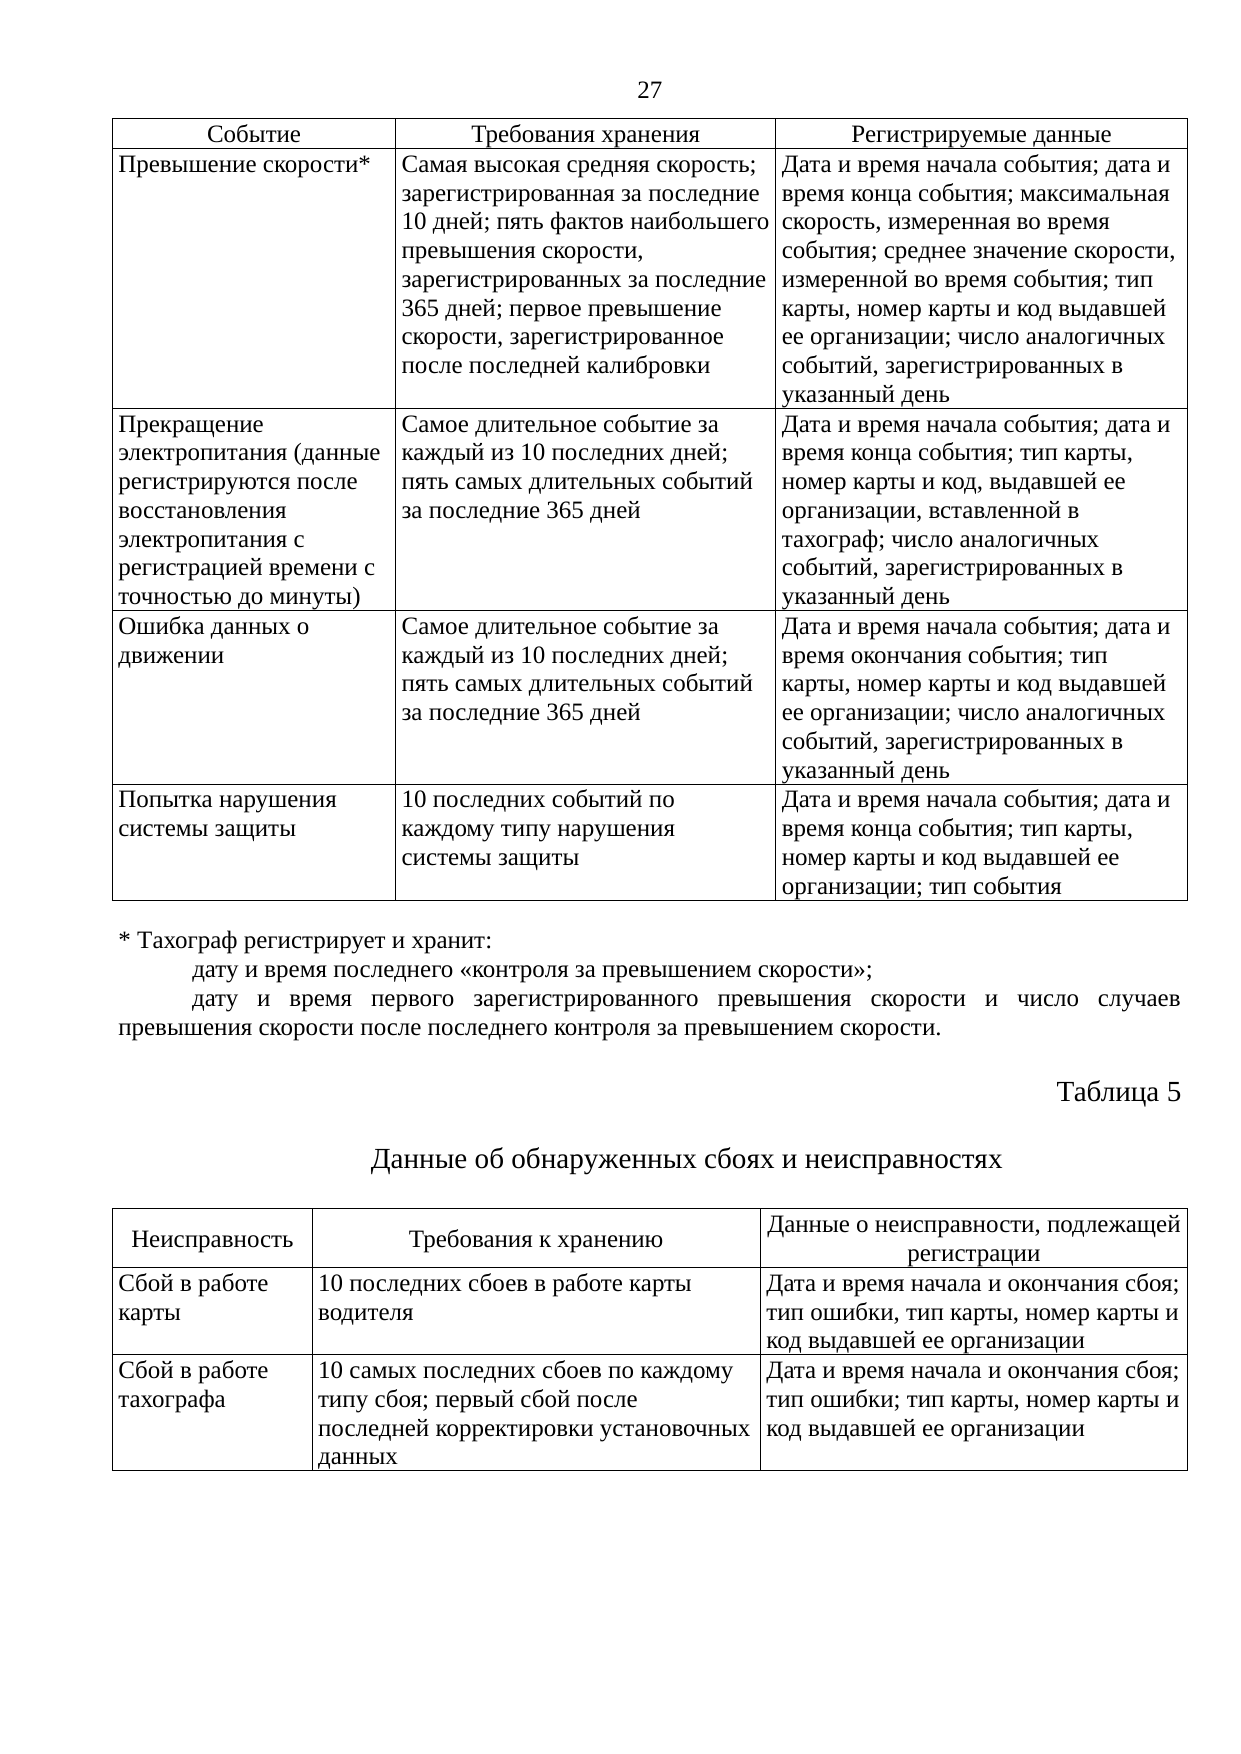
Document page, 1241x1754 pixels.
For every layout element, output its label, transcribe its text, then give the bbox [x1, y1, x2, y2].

table_cell Дата и время начала события; дата и время окончания события; тип карты, номер карты и код выдавшей ее организации; число аналогичных событий, зарегистрированных в указанный день [776, 611, 1187, 783]
table_cell Самое длительное событие за каждый из 10 последних дней; пять самых длительных событий за последние 365 дней [396, 611, 775, 783]
table_cell 10 последних сбоев в работе карты водителя [313, 1268, 760, 1354]
table_cell Ошибка данных о движении [113, 611, 395, 783]
table_cell Дата и время начала события; дата и время конца события; тип карты, номер карты и код выдавшей ее организации; тип события [776, 785, 1187, 899]
table_header Неисправность [113, 1209, 312, 1267]
text Данные об обнаруженных сбоях и неисправностях [118, 1141, 1181, 1175]
text * Тахограф регистрирует и хранит: [118, 926, 1181, 954]
text дату и время последнего «контроля за превышением скорости»; [118, 954, 1181, 983]
table_header Регистрируемые данные [776, 119, 1187, 148]
table_header Данные о неисправности, подлежащей регистрации [761, 1209, 1187, 1267]
text Таблица 5 [118, 1074, 1181, 1108]
text дату и время первого зарегистрированного превышения скорости и число случаев превышения скорости после последнего контроля за превышением скорости. [118, 983, 1181, 1041]
table_cell Самая высокая средняя скорость; зарегистрированная за последние 10 дней; пять фактов наибольшего превышения скорости, зарегистрированных за последние 365 дней; первое превышение скорости, зарегистрированное после последней калибровки [396, 149, 775, 408]
table_cell 10 последних событий по каждому типу нарушения системы защиты [396, 785, 775, 899]
table_cell Дата и время начала и окончания сбоя; тип ошибки; тип карты, номер карты и код выдавшей ее организации [761, 1355, 1187, 1470]
table_cell Сбой в работе карты [113, 1268, 312, 1354]
table_cell Прекращение электропитания (данные регистрируются после восстановления электропитания с регистрацией времени с точностью до минуты) [113, 409, 395, 610]
table_cell 10 самых последних сбоев по каждому типу сбоя; первый сбой после последней корректировки установочных данных [313, 1355, 760, 1470]
table_cell Сбой в работе тахографа [113, 1355, 312, 1470]
table_header Требования к хранению [313, 1209, 760, 1267]
table_cell Попытка нарушения системы защиты [113, 785, 395, 899]
table_cell Дата и время начала события; дата и время конца события; тип карты, номер карты и код, выдавшей ее организации, вставленной в тахограф; число аналогичных событий, зарегистрированных в указанный день [776, 409, 1187, 610]
table_header Событие [113, 119, 395, 148]
table_header Требования хранения [396, 119, 775, 148]
table_cell Дата и время начала и окончания сбоя; тип ошибки, тип карты, номер карты и код выдавшей ее организации [761, 1268, 1187, 1354]
table_cell Самое длительное событие за каждый из 10 последних дней; пять самых длительных событий за последние 365 дней [396, 409, 775, 610]
table_cell Дата и время начала события; дата и время конца события; максимальная скорость, измеренная во время события; среднее значение скорости, измеренной во время события; тип карты, номер карты и код выдавшей ее организации; число аналогичных событий, зарегистрированных в указанный день [776, 149, 1187, 408]
table_cell Превышение скорости* [113, 149, 395, 408]
